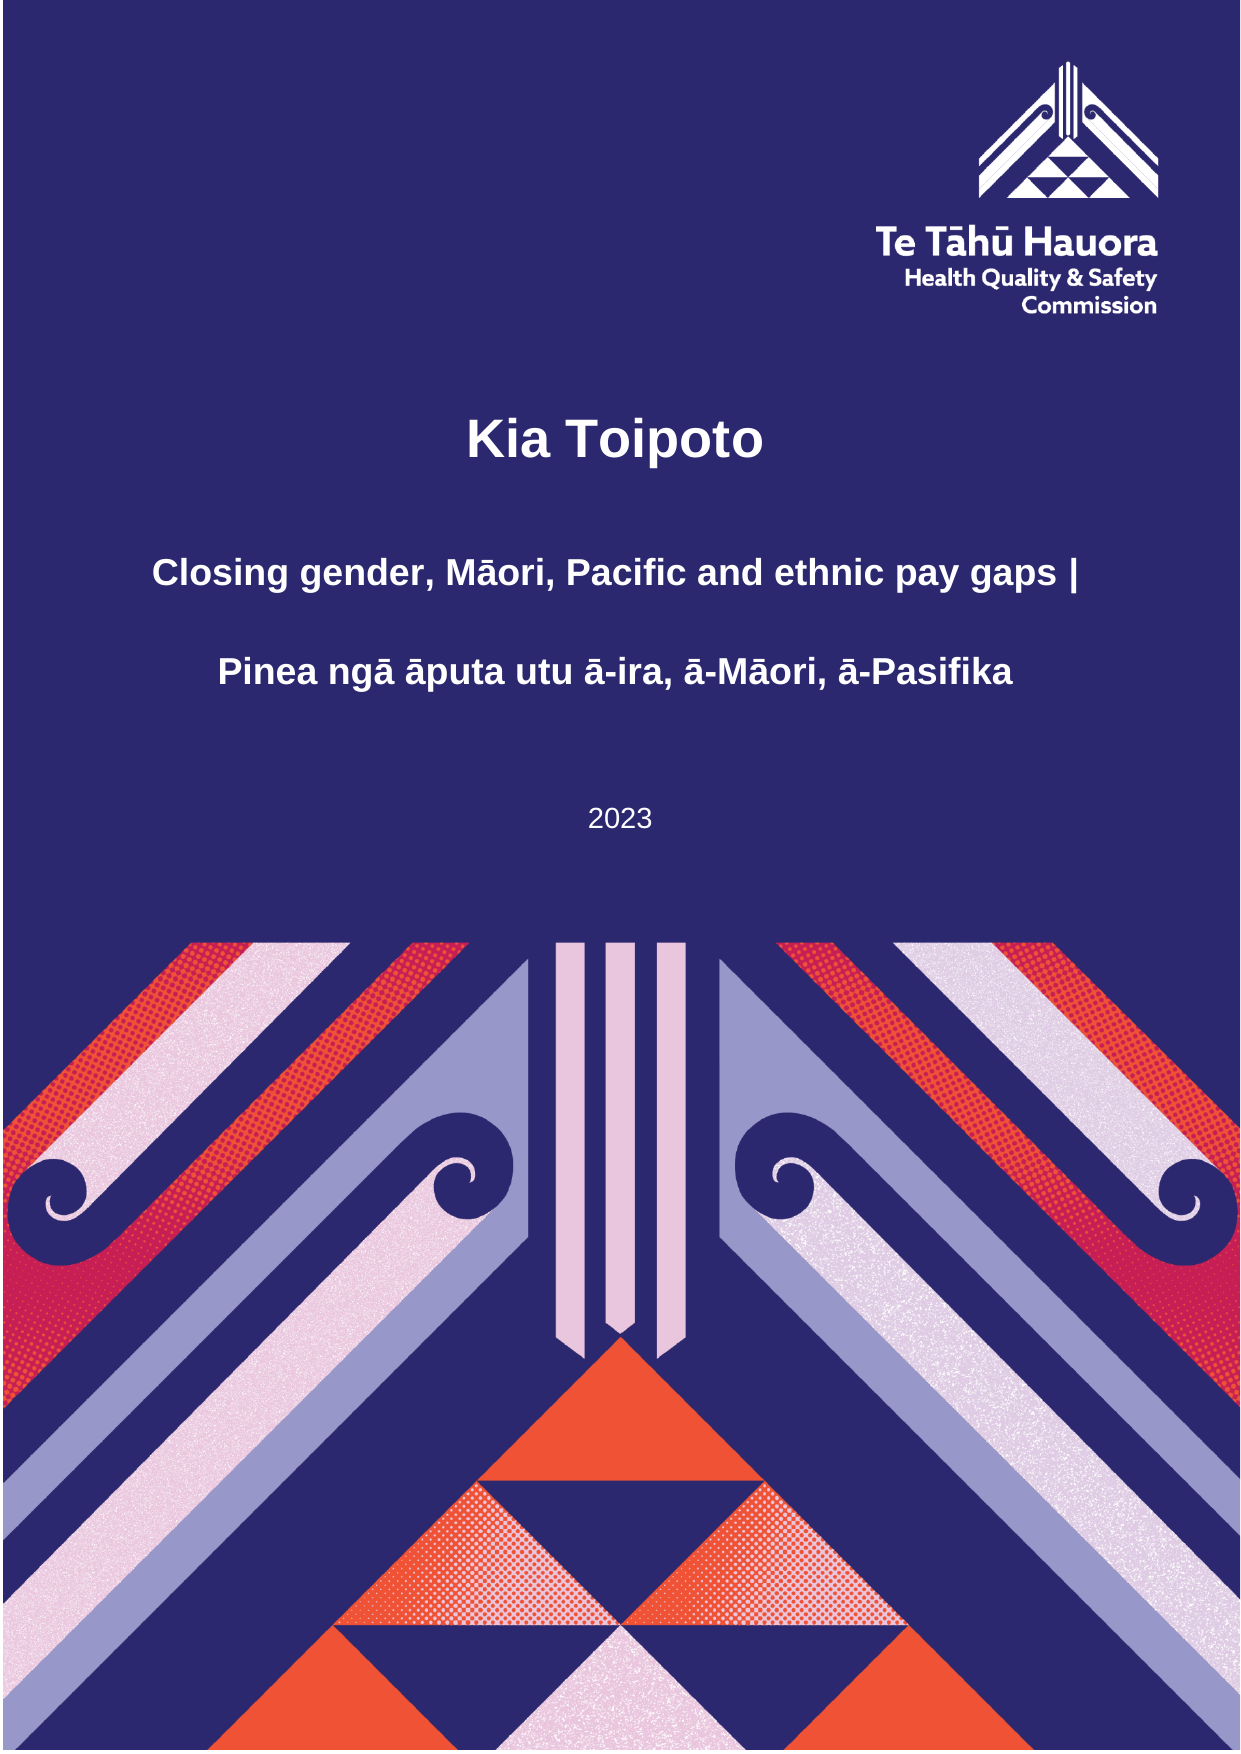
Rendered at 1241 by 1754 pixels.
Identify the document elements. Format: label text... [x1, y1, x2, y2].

text 2023 [150, 801, 1090, 834]
text Closing gender, Māori, Pacific and ethnic pay gaps | Pinea ngā āputa utu ā-ira, ā-Māori, ā-Pasifika [150, 491, 1080, 692]
text Kia Toipoto [150, 406, 1080, 469]
picture [3, 0, 1241, 1750]
